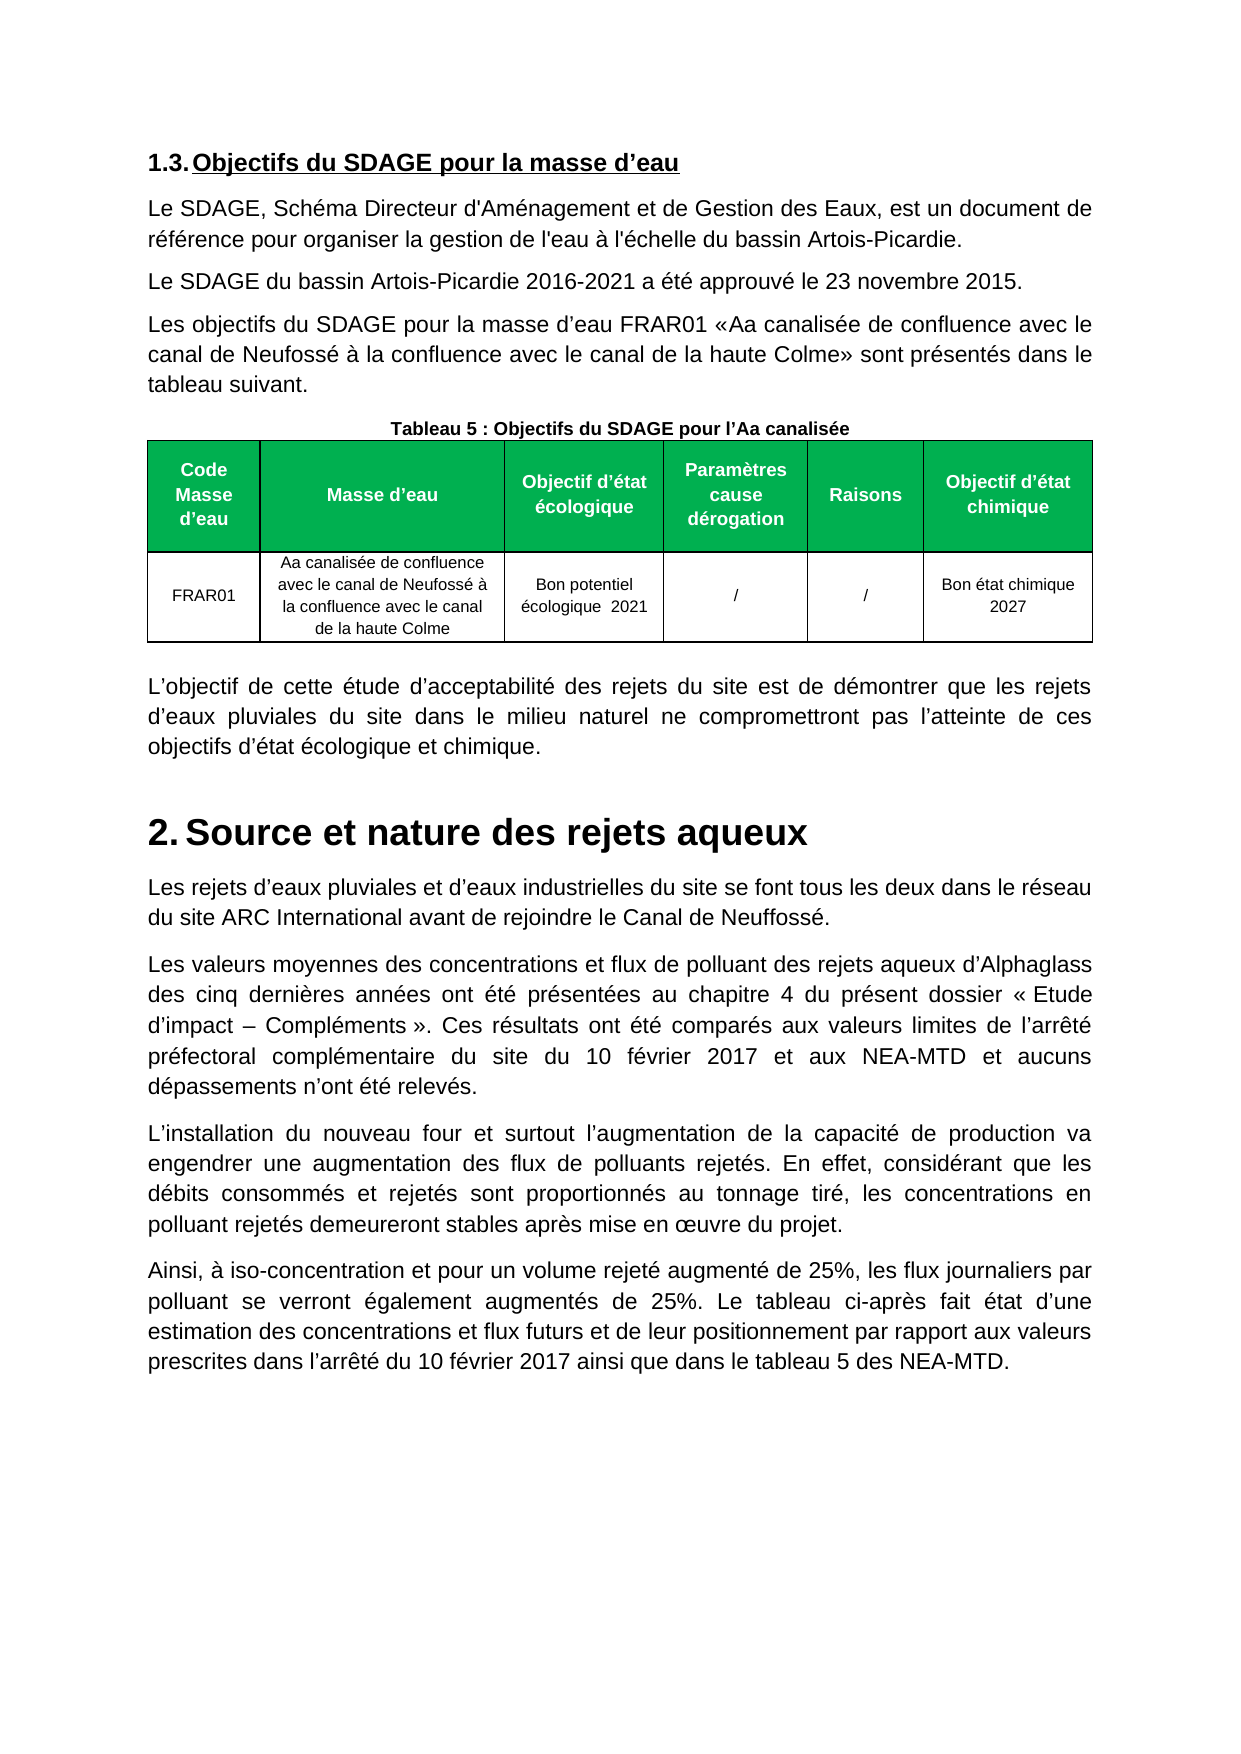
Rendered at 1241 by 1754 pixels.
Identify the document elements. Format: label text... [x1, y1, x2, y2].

table_cell / [808, 553, 923, 641]
table_cell Bon potentiel écologique 2021 [505, 553, 663, 641]
table_cell Aa canalisée de confluence avec le canal de Neufossé à la confluence avec le canal de la haute Colme [261, 553, 504, 641]
text Les valeurs moyennes des concentrations et flux de polluant des rejets aqueux d’Alphaglass des cinq dernières années ont été présentées au chapitre 4 du présent dossier « Etude d’impact – Compléments ». Ces résultats ont été comparés aux valeurs limites de l’arrêté préfectoral complémentaire du site du 10 février 2017 et aux NEA-MTD et aucuns dépassements n’ont été relevés. [148, 951, 1093, 1099]
table_header Code Masse d’eau [148, 441, 259, 551]
subtitle Objectifs du SDAGE pour la masse d’eau [148, 148, 1093, 176]
table_cell Bon état chimique 2027 [924, 553, 1092, 641]
text L’objectif de cette étude d’acceptabilité des rejets du site est de démontrer que les rejets d’eaux pluviales du site dans le milieu naturel ne compromettront pas l’atteinte de ces objectifs d’état écologique et chimique. [148, 673, 1093, 759]
table_cell / [664, 553, 807, 641]
table_header Objectif d’état chimique [924, 441, 1092, 551]
text L’installation du nouveau four et surtout l’augmentation de la capacité de production va engendrer une augmentation des flux de polluants rejetés. En effet, considérant que les débits consommés et rejetés sont proportionnés au tonnage tiré, les concentrations en polluant rejetés demeureront stables après mise en œuvre du projet. [148, 1120, 1093, 1237]
text Les rejets d’eaux pluviales et d’eaux industrielles du site se font tous les deux dans le réseau du site ARC International avant de rejoindre le Canal de Neuffossé. [148, 873, 1093, 930]
table_header Paramètres cause dérogation [664, 441, 807, 551]
text Les objectifs du SDAGE pour la masse d’eau FRAR01 «Aa canalisée de confluence avec le canal de Neufossé à la confluence avec le canal de la haute Colme» sont présentés dans le tableau suivant. [148, 311, 1093, 398]
table_cell FRAR01 [148, 553, 259, 641]
text Le SDAGE, Schéma Directeur d'Aménagement et de Gestion des Eaux, est un document de référence pour organiser la gestion de l'eau à l'échelle du bassin Artois-Picardie. [148, 195, 1093, 252]
table_header Masse d’eau [261, 441, 504, 551]
table_header Raisons [808, 441, 923, 551]
subtitle Source et nature des rejets aqueux [148, 810, 1093, 853]
text Ainsi, à iso-concentration et pour un volume rejeté augmenté de 25%, les flux journaliers par polluant se verront également augmentés de 25%. Le tableau ci-après fait état d’une estimation des concentrations et flux futurs et de leur positionnement par rapport aux valeurs prescrites dans l’arrêté du 10 février 2017 ainsi que dans le tableau 5 des NEA-MTD. [148, 1257, 1093, 1374]
text Le SDAGE du bassin Artois-Picardie 2016-2021 a été approuvé le 23 novembre 2015. [148, 268, 1093, 294]
table_header Objectif d’état écologique [505, 441, 663, 551]
